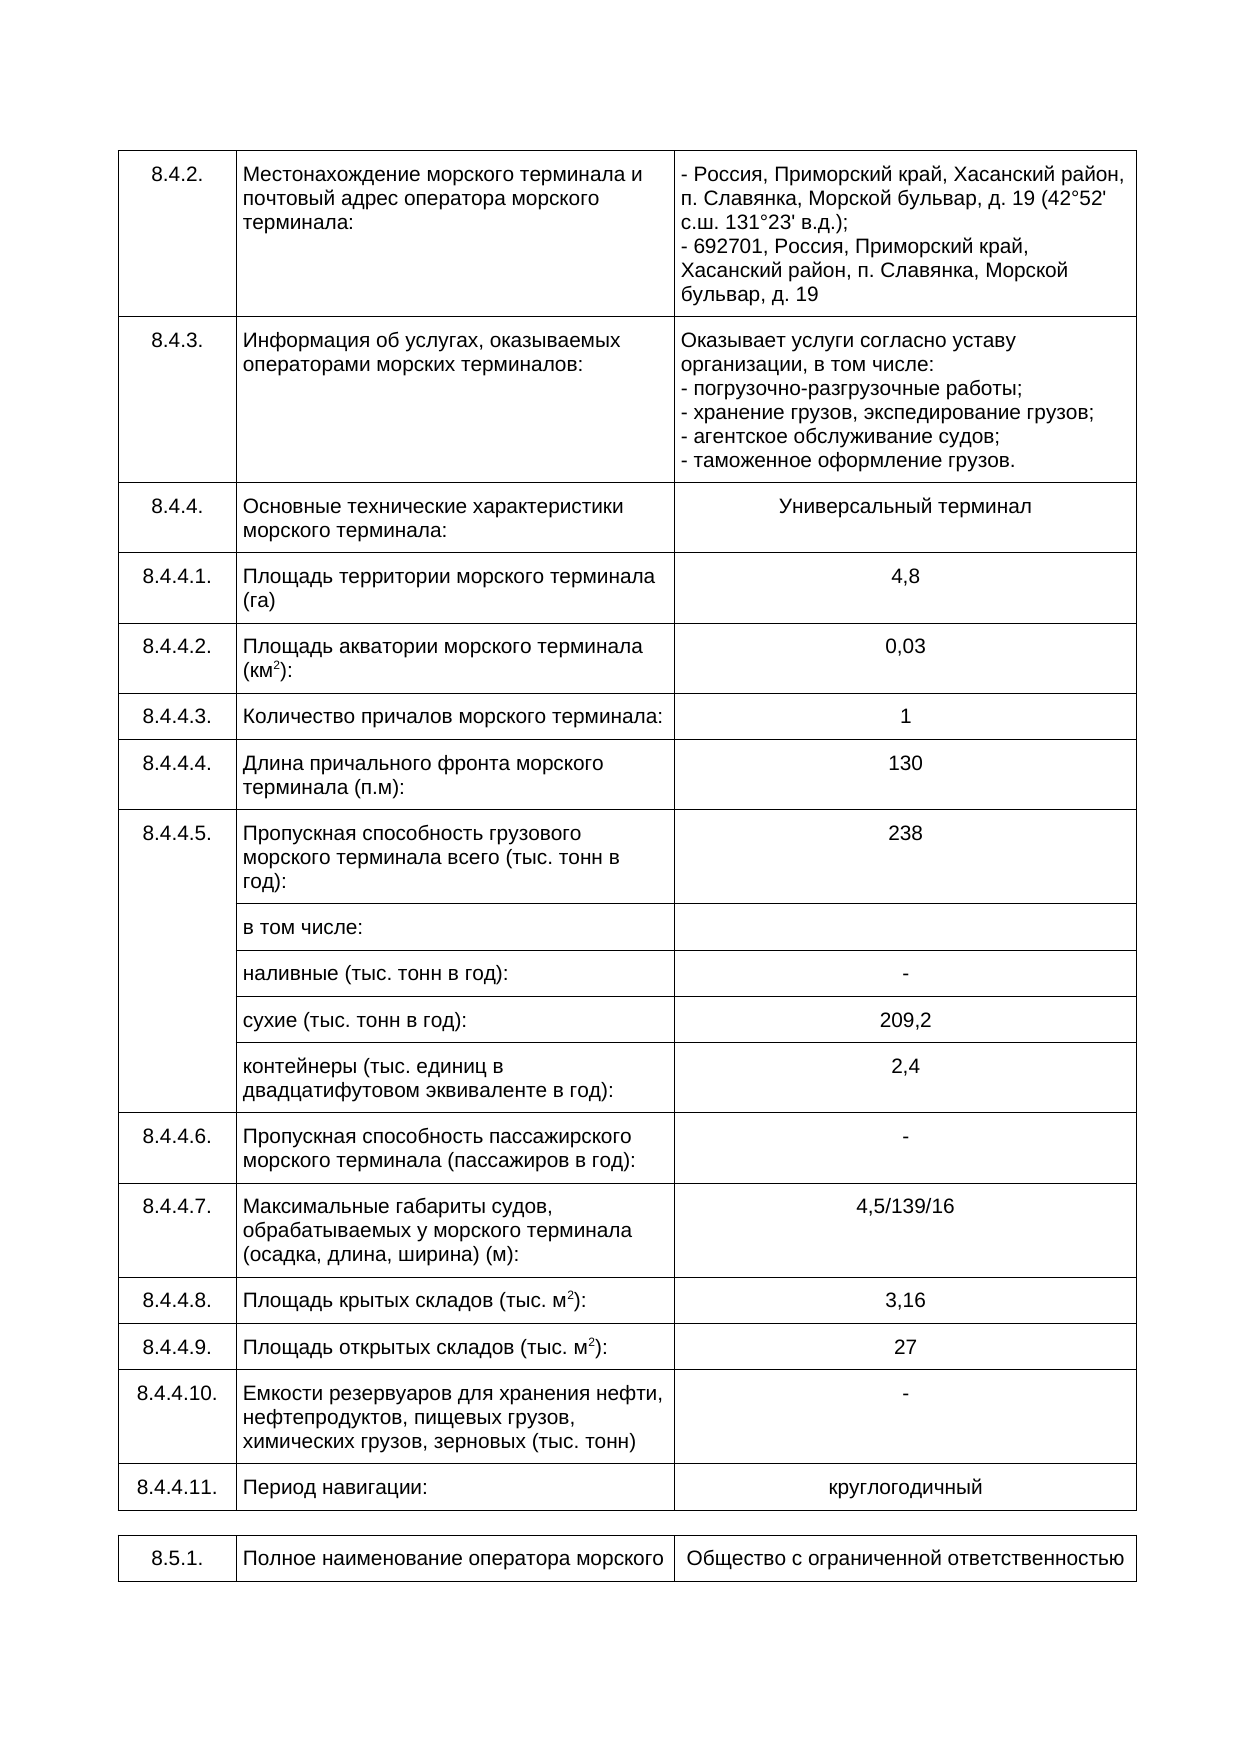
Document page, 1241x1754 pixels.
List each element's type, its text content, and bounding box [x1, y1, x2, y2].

table_cell 4,8 [675, 553, 1136, 622]
table_cell Период навигации: [237, 1464, 674, 1509]
table_cell сухие (тыс. тонн в год): [237, 997, 674, 1042]
table_cell 8.4.3. [119, 317, 236, 482]
table_cell Универсальный терминал [675, 483, 1136, 552]
table_cell 8.4.4.4. [119, 740, 236, 809]
table_cell 8.4.4.11. [119, 1464, 236, 1509]
table_cell Емкости резервуаров для хранения нефти, нефтепродуктов, пищевых грузов, химических грузов, зерновых (тыс. тонн) [237, 1370, 674, 1463]
table_cell 8.4.4.8. [119, 1278, 236, 1323]
table_cell Основные технические характеристики морского терминала: [237, 483, 674, 552]
table_cell 8.4.4.10. [119, 1370, 236, 1463]
table_cell Пропускная способность грузового морского терминала всего (тыс. тонн в год): [237, 810, 674, 903]
table_cell Информация об услугах, оказываемых операторами морских терминалов: [237, 317, 674, 482]
table_cell 8.4.4.6. [119, 1113, 236, 1182]
table_cell 0,03 [675, 624, 1136, 693]
table_cell Пропускная способность пассажирского морского терминала (пассажиров в год): [237, 1113, 674, 1182]
table_cell Количество причалов морского терминала: [237, 694, 674, 739]
table_cell 4,5/139/16 [675, 1184, 1136, 1277]
table_cell Площадь крытых складов (тыс. м2): [237, 1278, 674, 1323]
table_cell 8.4.4.3. [119, 694, 236, 739]
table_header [675, 1536, 1136, 1581]
table_cell Площадь открытых складов (тыс. м2): [237, 1324, 674, 1369]
table_cell [675, 904, 1136, 949]
table_cell - [675, 1113, 1136, 1182]
table_cell 8.4.4.7. [119, 1184, 236, 1277]
table_cell 130 [675, 740, 1136, 809]
table_cell круглогодичный [675, 1464, 1136, 1509]
table_cell 209,2 [675, 997, 1136, 1042]
table_cell 238 [675, 810, 1136, 903]
table_cell 8.4.4.2. [119, 624, 236, 693]
table_cell наливные (тыс. тонн в год): [237, 951, 674, 996]
table_cell - [675, 1370, 1136, 1463]
table_cell Площадь акватории морского терминала (км2): [237, 624, 674, 693]
table_header 8.5.1. [119, 1536, 236, 1581]
table_cell 8.4.4. [119, 483, 236, 552]
table_cell - Россия, Приморский край, Хасанский район, п. Славянка, Морской бульвар, д. 19 (42°52' с.ш. 131°23' в.д.); - 692701, Россия, Приморский край, Хасанский район, п. Славянка, Морской бульвар, д. 19 [675, 151, 1136, 316]
table_cell Местонахождение морского терминала и почтовый адрес оператора морского терминала: [237, 151, 674, 316]
table_cell 8.4.2. [119, 151, 236, 316]
table_cell Площадь территории морского терминала (га) [237, 553, 674, 622]
table_cell 2,4 [675, 1043, 1136, 1112]
table_cell 3,16 [675, 1278, 1136, 1323]
table_cell - [675, 951, 1136, 996]
table_cell Длина причального фронта морского терминала (п.м): [237, 740, 674, 809]
table_cell контейнеры (тыс. единиц в двадцатифутовом эквиваленте в год): [237, 1043, 674, 1112]
table_cell Максимальные габариты судов, обрабатываемых у морского терминала (осадка, длина, ширина) (м): [237, 1184, 674, 1277]
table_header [237, 1536, 674, 1581]
table_cell в том числе: [237, 904, 674, 949]
table_cell 8.4.4.1. [119, 553, 236, 622]
table_cell 1 [675, 694, 1136, 739]
table_cell 27 [675, 1324, 1136, 1369]
table_cell 8.4.4.5. [119, 810, 236, 1112]
table_cell Оказывает услуги согласно уставу организации, в том числе: - погрузочно-разгрузочные работы; - хранение грузов, экспедирование грузов; - агентское обслуживание судов; - таможенное оформление грузов. [675, 317, 1136, 482]
table_cell 8.4.4.9. [119, 1324, 236, 1369]
